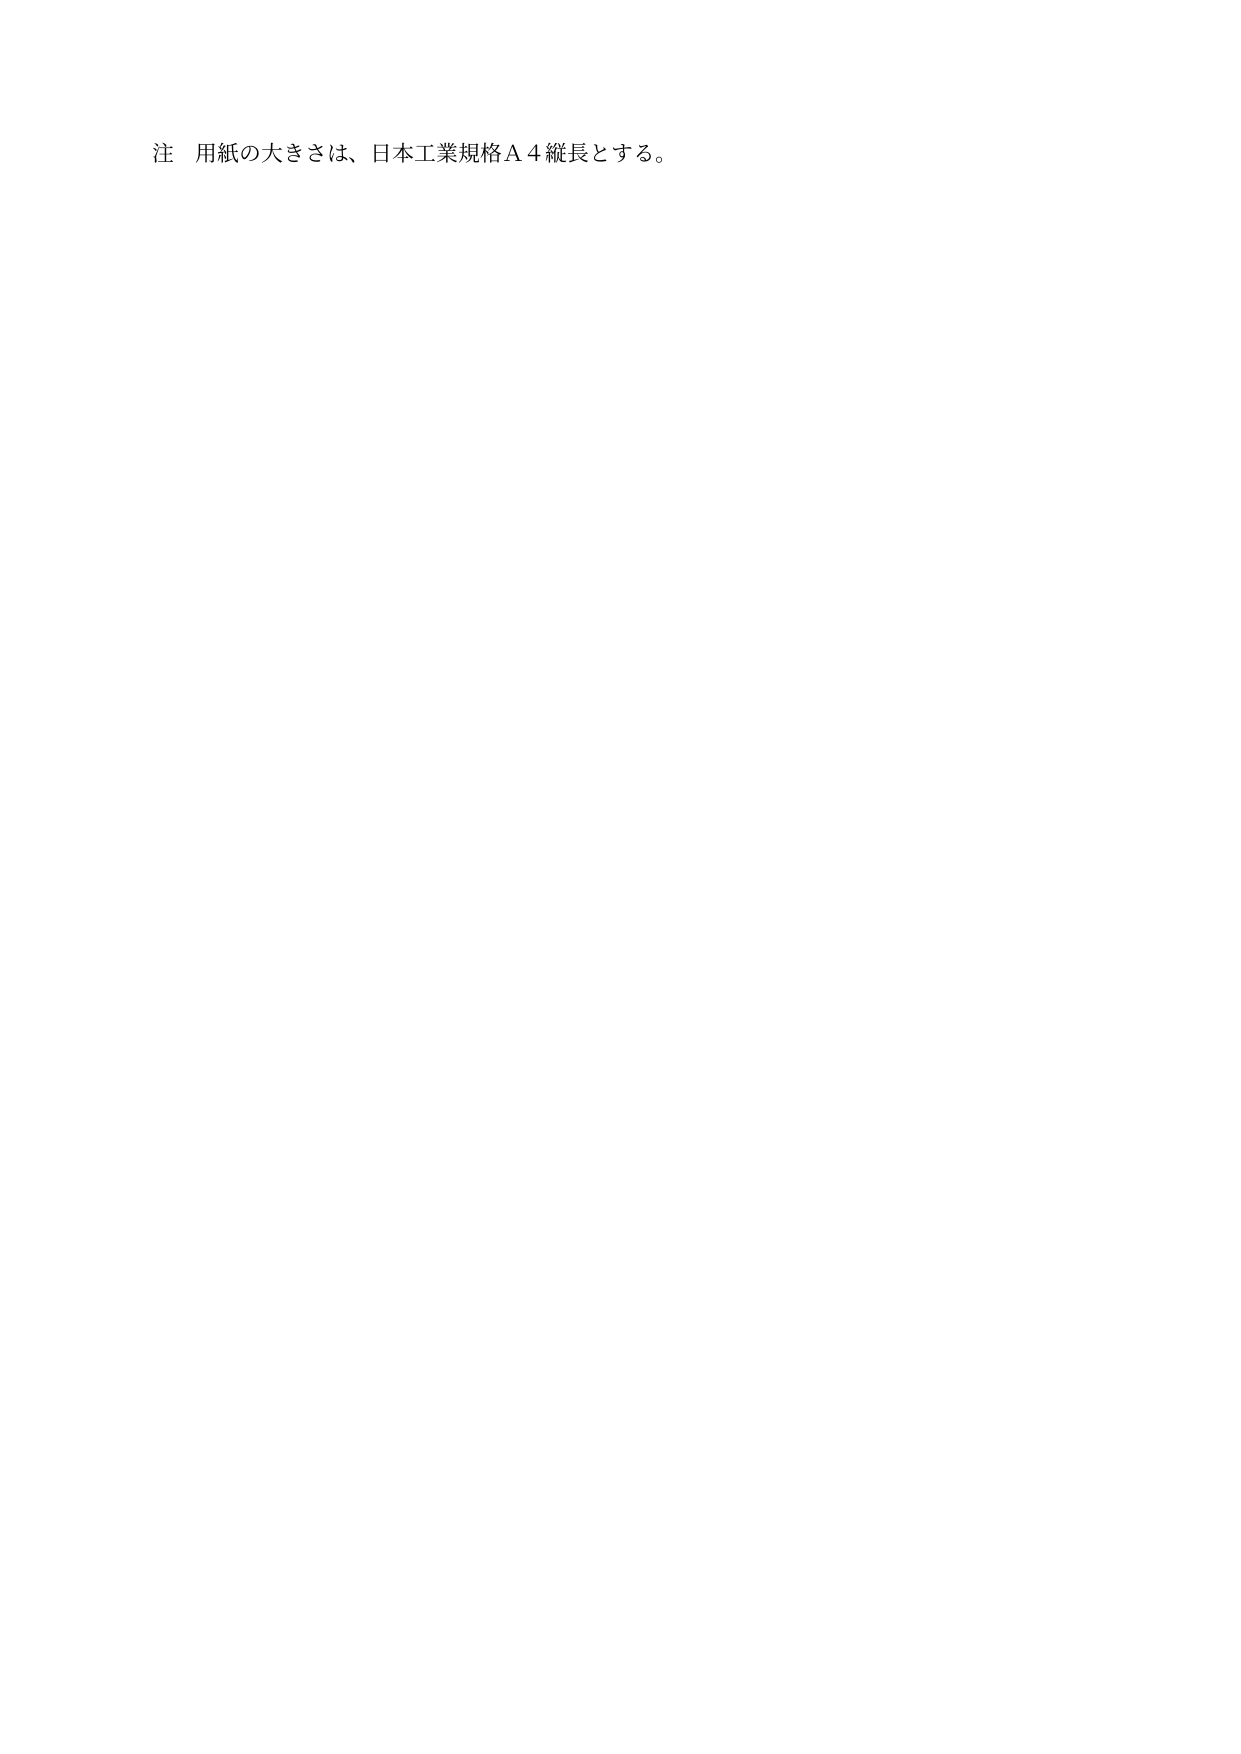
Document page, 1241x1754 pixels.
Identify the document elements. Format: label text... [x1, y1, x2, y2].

text 注 用紙の大きさは、日本工業規格Ａ４縦長とする。 [152, 133, 1140, 170]
